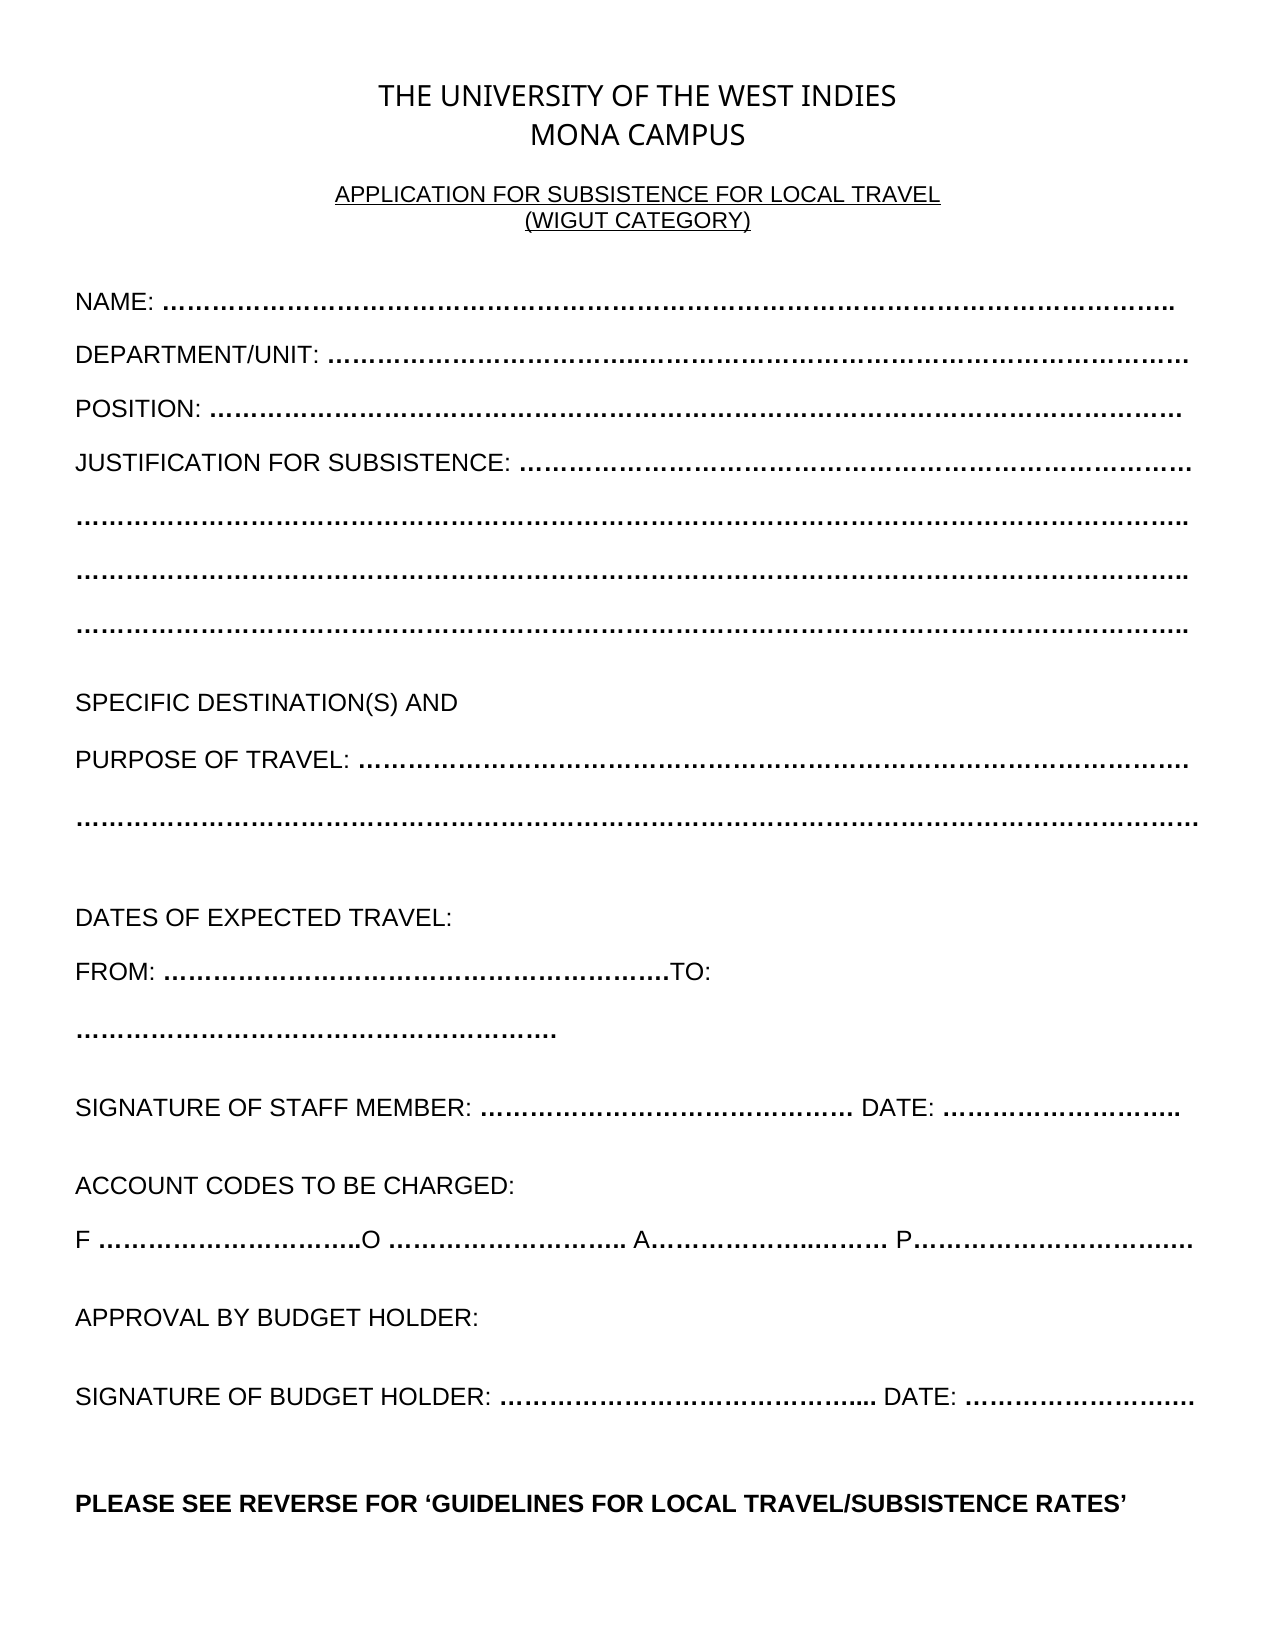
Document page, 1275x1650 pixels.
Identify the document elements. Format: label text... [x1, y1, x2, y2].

text APPROVAL BY BUDGET HOLDER: [75, 1303, 1200, 1332]
text ACCOUNT CODES TO BE CHARGED: [75, 1171, 1200, 1200]
text …………………………………………………………………………………………………………………….. [75, 556, 1200, 584]
text SIGNATURE OF BUDGET HOLDER: …………………………………….... DATE: …………………….… [75, 1382, 1200, 1411]
text POSITION: ……………………………………………………………………………………………………… [75, 394, 1200, 423]
text NAME: ………………………………………………………………………………………………………….. [75, 286, 1200, 315]
text DATES OF EXPECTED TRAVEL: [75, 903, 1200, 932]
text APPLICATION FOR SUBSISTENCE FOR LOCAL TRAVEL [75, 181, 1200, 207]
text JUSTIFICATION FOR SUBSISTENCE: ……………………………………………………………………… [75, 448, 1200, 477]
text FROM: …………………………………………………….TO: …………………………………………………. [75, 957, 1200, 1043]
text SPECIFIC DESTINATION(S) AND [75, 688, 1200, 717]
text SIGNATURE OF STAFF MEMBER: ……………………………………… DATE: ……………………….. [75, 1093, 1200, 1122]
text F …………………………..O ……………………….. A………………..……… P………………………….… [75, 1225, 1200, 1254]
text THE UNIVERSITY OF THE WEST INDIES [75, 75, 1200, 115]
text (WIGUT CATEGORY) [75, 207, 1200, 233]
text PURPOSE OF TRAVEL: ………………………………………………………………………………………. [75, 745, 1200, 774]
text PLEASE SEE REVERSE FOR ‘GUIDELINES FOR LOCAL TRAVEL/SUBSISTENCE RATES’ [75, 1489, 1200, 1518]
text …………………………………………………………………………………………………………………….. [75, 502, 1200, 531]
text MONA CAMPUS [75, 115, 1200, 154]
text …………………………………………………………………………………………………………………….. [75, 609, 1200, 638]
text ……………………………………………………………………………………………………………………… [75, 803, 1200, 832]
text DEPARTMENT/UNIT: ………………………………..………………………………………………………… [75, 340, 1200, 369]
